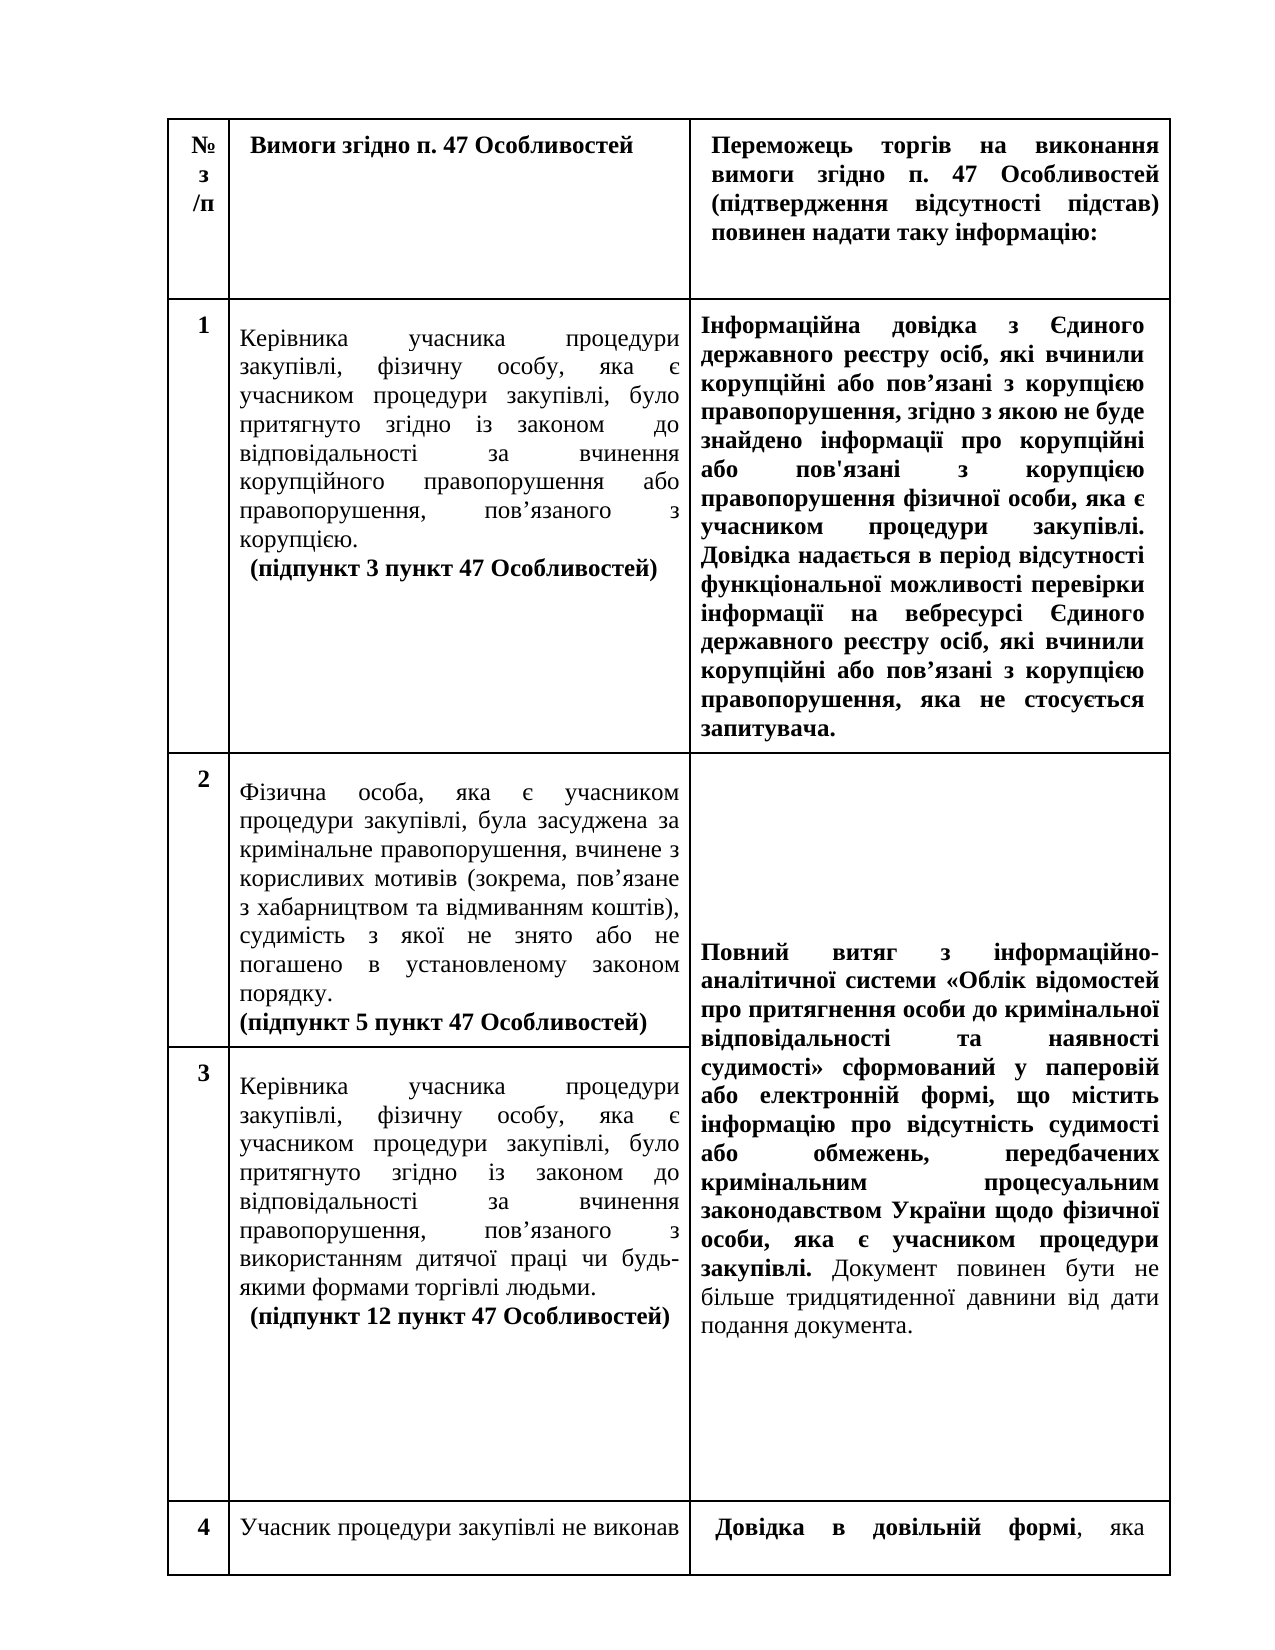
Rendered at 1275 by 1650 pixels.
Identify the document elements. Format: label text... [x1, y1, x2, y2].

table_cell 4 [169, 1502, 228, 1574]
table_header Вимоги згідно п. 47 Особливостей [230, 120, 689, 298]
table_header Переможець торгів на виконання вимоги згідно п. 47 Особливостей (підтвердження відсутності підстав) повинен надати таку інформацію: [691, 120, 1169, 298]
table_cell Керівника учасника процедури закупівлі, фізичну особу, яка є учасником процедури закупівлі, було притягнуто згідно із законом до відповідальності за вчинення корупційного правопорушення або правопорушення, пов’язаного з корупцією. (підпункт 3 пункт 47 Особливостей) [230, 300, 689, 752]
table_cell Фізична особа, яка є учасником процедури закупівлі, була засуджена за кримінальне правопорушення, вчинене з корисливих мотивів (зокрема, пов’язане з хабарництвом та відмиванням коштів), судимість з якої не знято або не погашено в установленому законом порядку. (підпункт 5 пункт 47 Особливостей) [230, 754, 689, 1046]
table_cell 2 [169, 754, 228, 1046]
table_cell Керівника учасника процедури закупівлі, фізичну особу, яка є учасником процедури закупівлі, було притягнуто згідно із законом до відповідальності за вчинення правопорушення, пов’язаного з використанням дитячої праці чи будь-якими формами торгівлі людьми. (підпункт 12 пункт 47 Особливостей) [230, 1048, 689, 1499]
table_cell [230, 1502, 689, 1574]
table_header № з/п [169, 120, 228, 298]
table_cell Інформаційна довідка з Єдиного державного реєстру осіб, які вчинили корупційні або пов’язані з корупцією правопорушення, згідно з якою не буде знайдено інформації про корупційні або пов'язані з корупцією правопорушення фізичної особи, яка є учасником процедури закупівлі. Довідка надається в період відсутності функціональної можливості перевірки інформації на вебресурсі Єдиного державного реєстру осіб, які вчинили корупційні або пов’язані з корупцією правопорушення, яка не стосується запитувача. [691, 300, 1169, 752]
table_cell Повний витяг з інформаційно-аналітичної системи «Облік відомостей про притягнення особи до кримінальної відповідальності та наявності судимості» сформований у паперовій або електронній формі, що містить інформацію про відсутність судимості або обмежень, передбачених кримінальним процесуальним законодавством України щодо фізичної особи, яка є учасником процедури закупівлі. Документ повинен бути не більше тридцятиденної давнини від дати подання документа. [691, 754, 1169, 1499]
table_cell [691, 1502, 1169, 1574]
table_cell 1 [169, 300, 228, 752]
table_cell 3 [169, 1048, 228, 1499]
